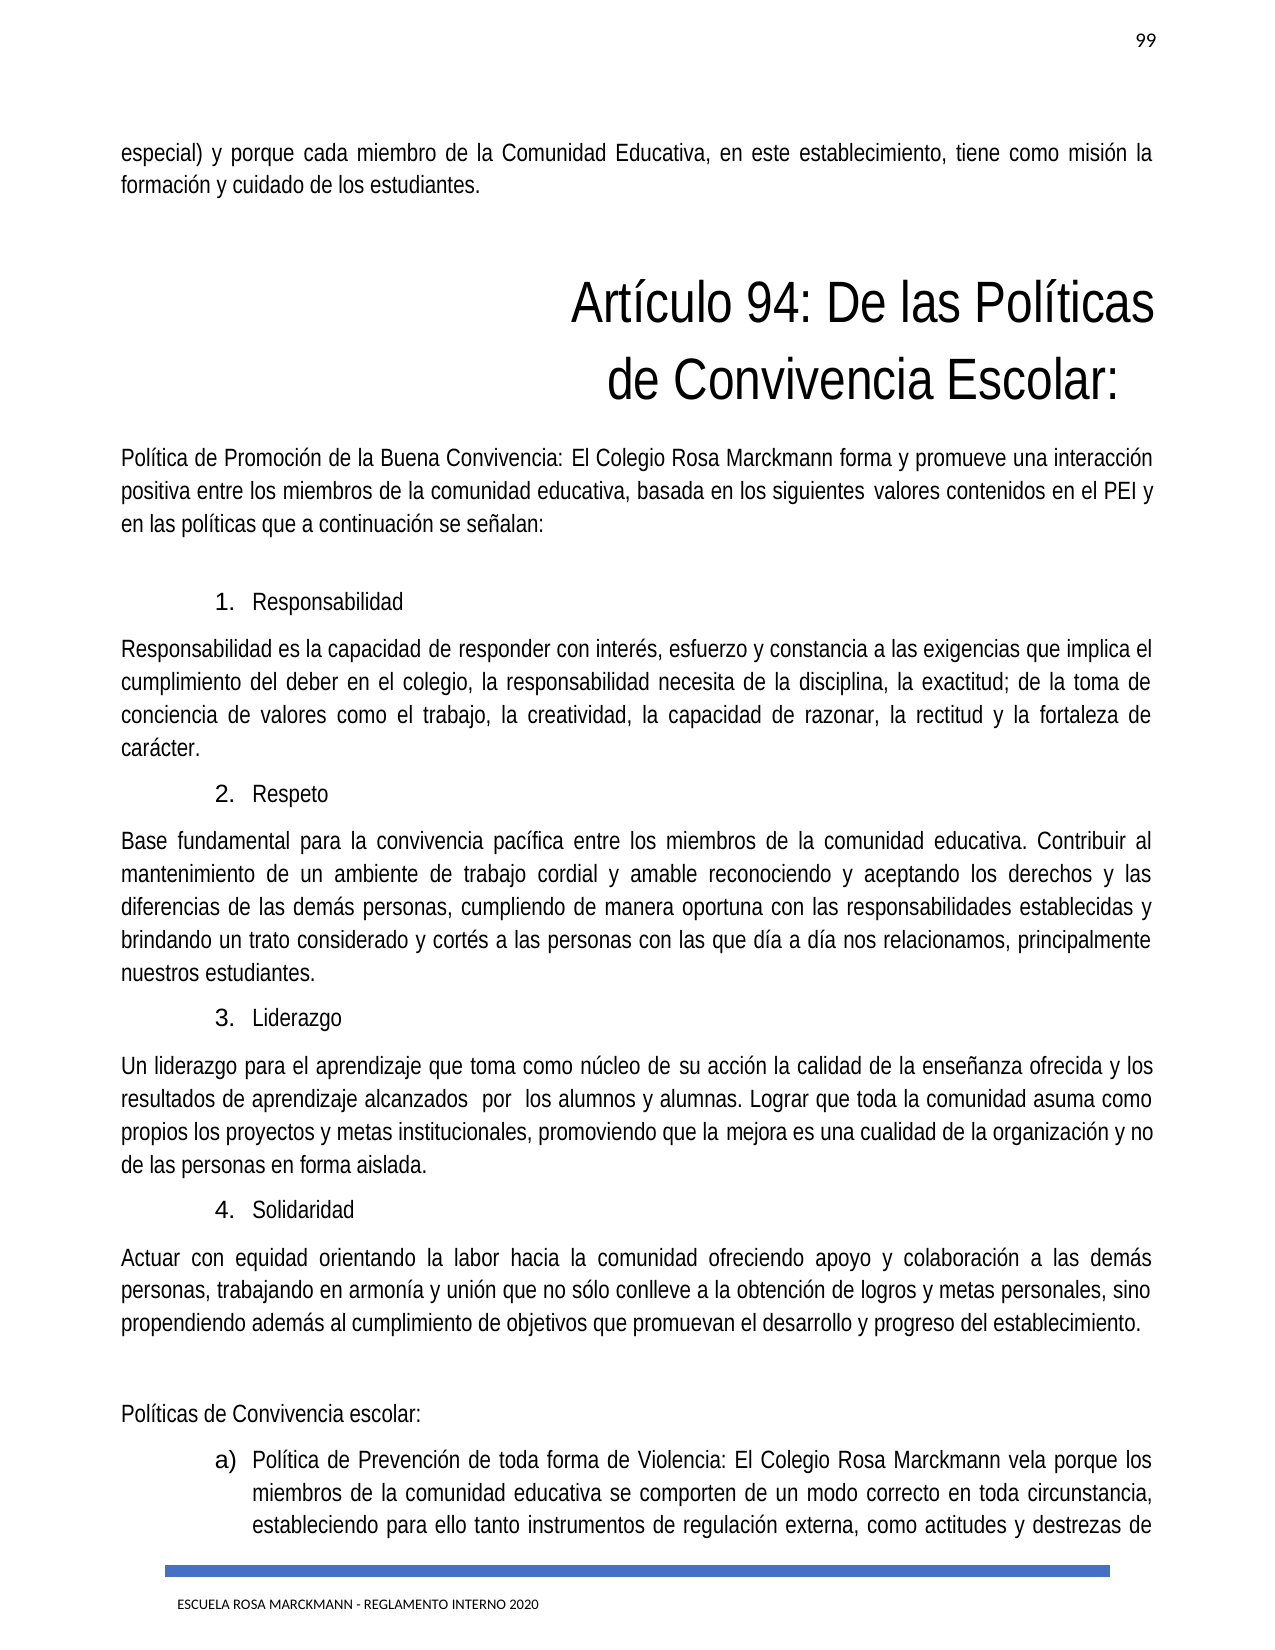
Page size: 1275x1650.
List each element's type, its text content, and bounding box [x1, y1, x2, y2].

text Responsabilidad es la capacidad de responder con interés, esfuerzo y constancia a las exigencias que implica el cumplimiento del deber en el colegio, la responsabilidad necesita de la disciplina, la exactitud; de la toma de conciencia de valores como el trabajo, la creatividad, la capacidad de razonar, la rectitud y la fortaleza de carácter. [121, 634, 1154, 762]
list Solidaridad [214, 1195, 1156, 1224]
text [121, 137, 1154, 199]
list Responsabilidad [214, 587, 1156, 616]
list Liderazgo [214, 1003, 1156, 1032]
list Respeto [214, 778, 1156, 807]
text Política de Promoción de la Buena Convivencia: El Colegio Rosa Marckmann forma y promueve una interacción positiva entre los miembros de la comunidad educativa, basada en los siguientes valores contenidos en el PEI y en las políticas que a continuación se señalan: [121, 443, 1154, 537]
subtitle Artículo 94: De las Políticas de Convivencia Escolar: [571, 268, 1156, 412]
text Políticas de Convivencia escolar: [121, 1399, 1156, 1428]
text Un liderazgo para el aprendizaje que toma como núcleo de su acción la calidad de la enseñanza ofrecida y los resultados de aprendizaje alcanzados por los alumnos y alumnas. Lograr que toda la comunidad asuma como propios los proyectos y metas institucionales, promoviendo que la mejora es una cualidad de la organización y no de las personas en forma aislada. [121, 1051, 1154, 1178]
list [214, 1444, 1154, 1539]
text Actuar con equidad orientando la labor hacia la comunidad ofreciendo apoyo y colaboración a las demás personas, trabajando en armonía y unión que no sólo conlleve a la obtención de logros y metas personales, sino propendiendo además al cumplimiento de objetivos que promuevan el desarrollo y progreso del establecimiento. [121, 1242, 1154, 1337]
text Base fundamental para la convivencia pacífica entre los miembros de la comunidad educativa. Contribuir al mantenimiento de un ambiente de trabajo cordial y amable reconociendo y aceptando los derechos y las diferencias de las demás personas, cumpliendo de manera oportuna con las responsabilidades establecidas y brindando un trato considerado y cortés a las personas con las que día a día nos relacionamos, principalmente nuestros estudiantes. [121, 826, 1154, 987]
